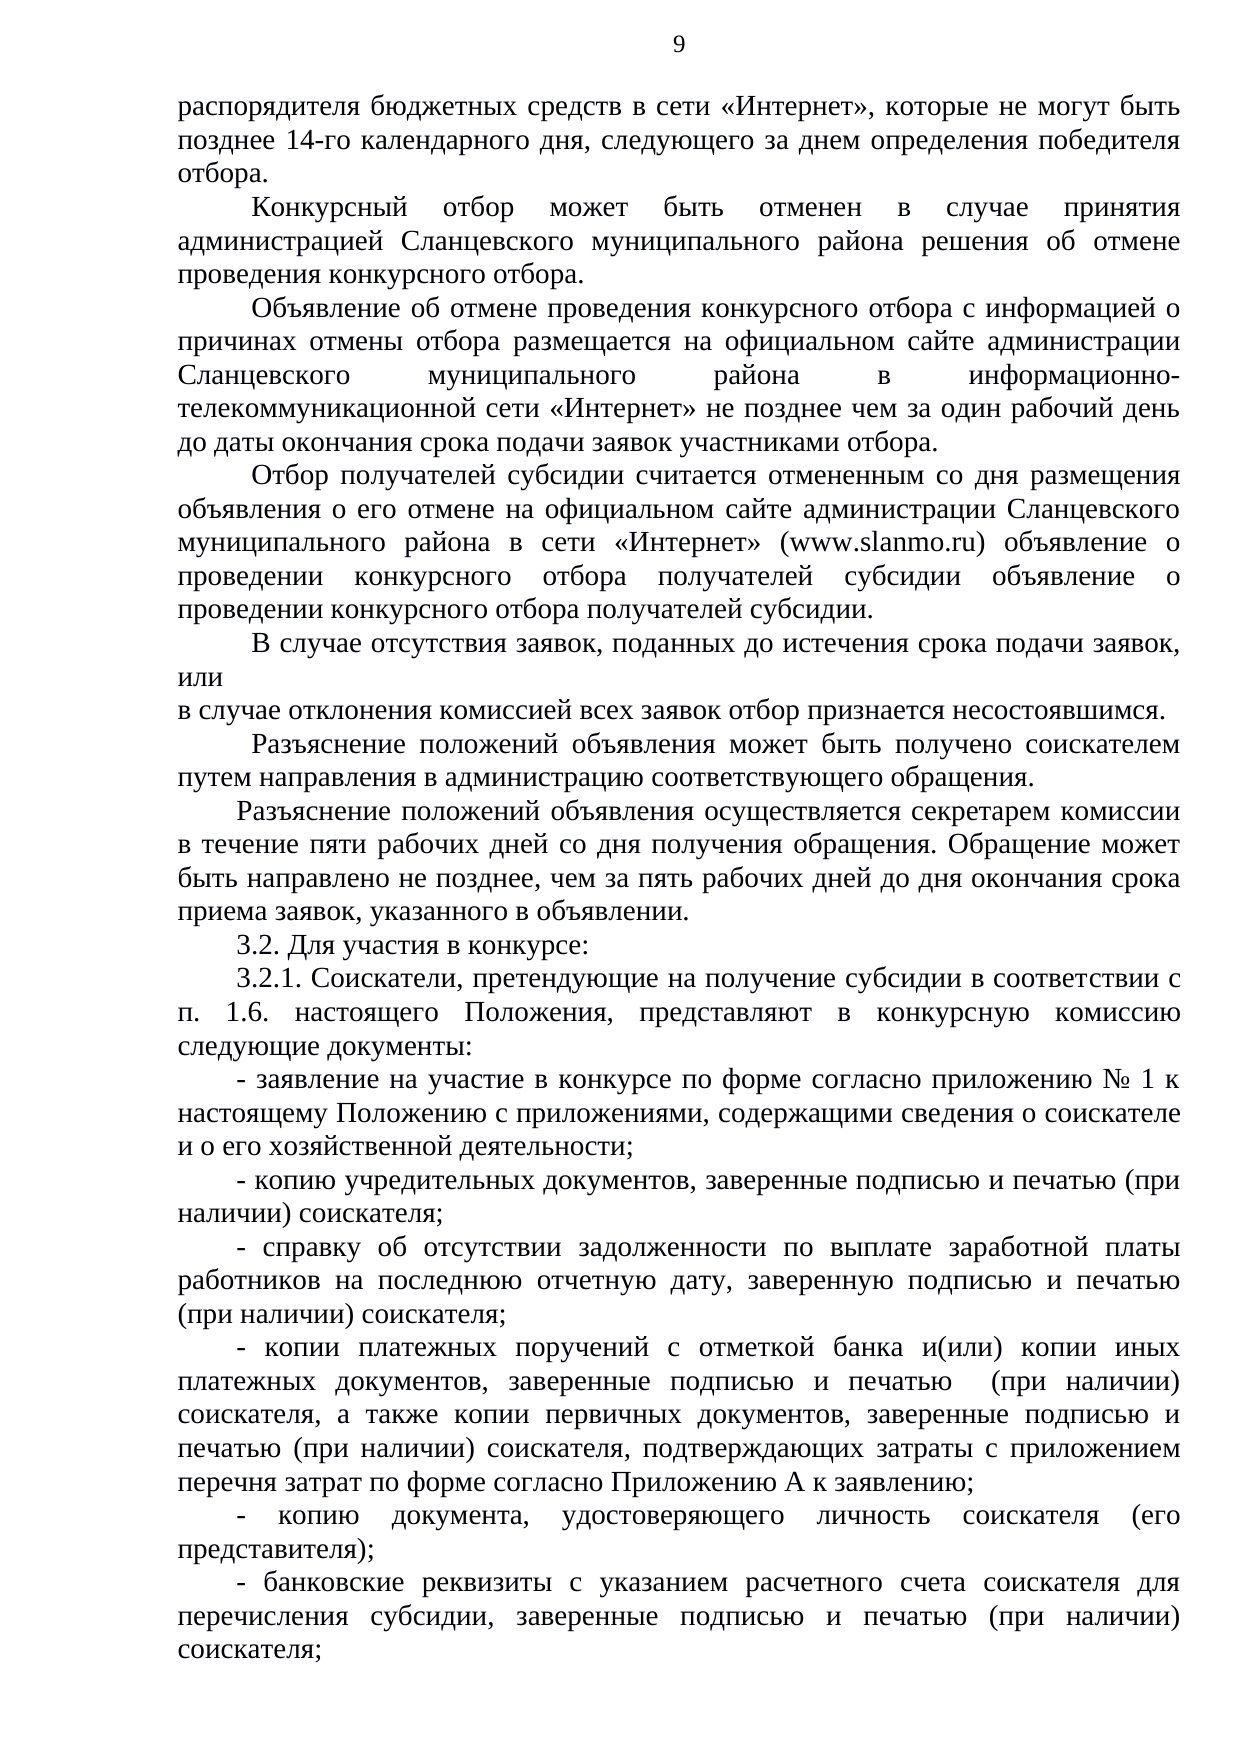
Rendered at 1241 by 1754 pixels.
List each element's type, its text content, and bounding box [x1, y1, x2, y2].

list Отбор получателей субсидии считается отмененным со дня размещения объявления о его отмене на официальном сайте администрации Сланцевского муниципального района в сети «Интернет» (www.slanmo.ru) объявление о проведении конкурсного отбора получателей субсидии объявление о проведении конкурсного отбора получателей субсидии. [177, 457, 1181, 625]
list Разъяснение положений объявления может быть получено соискателем путем направления в администрацию соответствующего обращения. [177, 726, 1181, 793]
text - копии платежных поручений с отметкой банка и(или) копии иных платежных документов, заверенные подписью и печатью (при наличии) соискателя, а также копии первичных документов, заверенные подписью и печатью (при наличии) соискателя, подтверждающих затраты с приложением перечня затрат по форме согласно Приложению А к заявлению; [177, 1329, 1181, 1497]
text - копию учредительных документов, заверенные подписью и печатью (при наличии) соискателя; [177, 1162, 1181, 1229]
list Конкурсный отбор может быть отменен в случае принятия администрацией Сланцевского муниципального района решения об отмене проведения конкурсного отбора. [177, 189, 1181, 290]
text - заявление на участие в конкурсе по форме согласно приложению № 1 к настоящему Положению с приложениями, содержащими сведения о соискателе и о его хозяйственной деятельности; [177, 1061, 1181, 1162]
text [177, 88, 1181, 189]
text 3.2. Для участия в конкурсе: [177, 927, 1181, 961]
list Объявление об отмене проведения конкурсного отбора с информацией о причинах отмены отбора размещается на официальном сайте администрации Сланцевского муниципального района в информационно-телекоммуникационной сети «Интернет» не позднее чем за один рабочий день до даты окончания срока подачи заявок участниками отбора. [177, 290, 1181, 457]
text - справку об отсутствии задолженности по выплате заработной платы работников на последнюю отчетную дату, заверенную подписью и печатью (при наличии) соискателя; [177, 1229, 1181, 1329]
text Разъяснение положений объявления осуществляется секретарем комиссии в течение пяти рабочих дней со дня получения обращения. Обращение может быть направлено не позднее, чем за пять рабочих дней до дня окончания срока приема заявок, указанного в объявлении. [177, 793, 1181, 927]
text 3.2.1. Соискатели, претендующие на получение субсидии в соответствии с п. 1.6. настоящего Положения, представляют в конкурсную комиссию следующие документы: [177, 961, 1181, 1061]
text - банковские реквизиты с указанием расчетного счета соискателя для перечисления субсидии, заверенные подписью и печатью (при наличии) соискателя; [177, 1564, 1181, 1665]
text - копию документа, удостоверяющего личность соискателя (его представителя); [177, 1497, 1181, 1564]
list В случае отсутствия заявок, поданных до истечения срока подачи заявок, или в случае отклонения комиссией всех заявок отбор признается несостоявшимся. [177, 625, 1181, 726]
